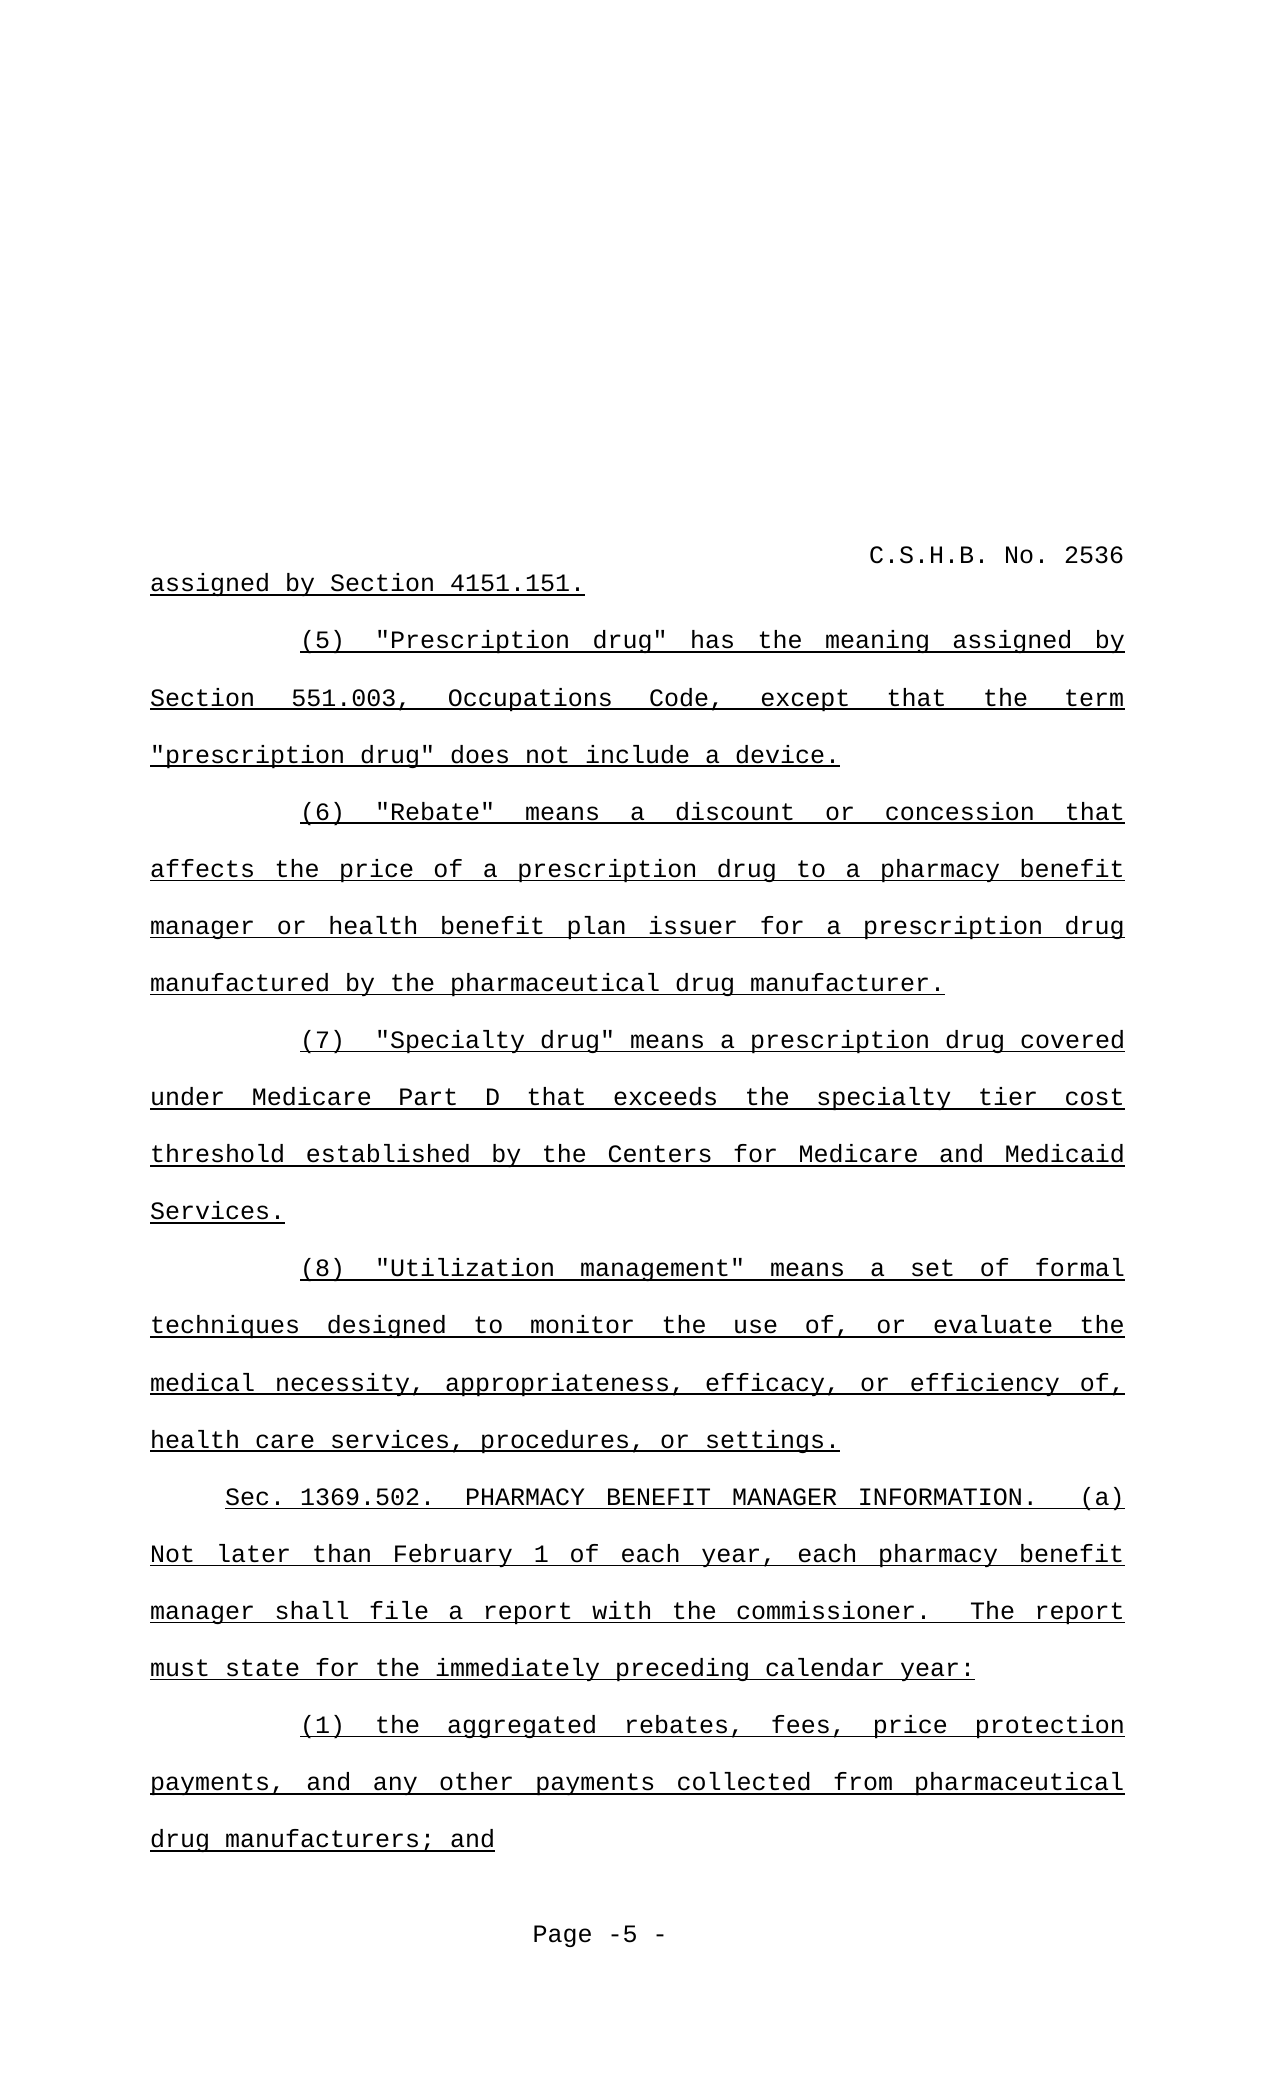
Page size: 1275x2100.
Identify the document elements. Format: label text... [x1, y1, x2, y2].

text (6) "Rebate" means a discount or concession that affects the price of a prescription drug to a pharmacy benefit manager or health benefit plan issuer for a prescription drug manufactured by the pharmaceutical drug manufacturer. [150, 799, 1125, 880]
text (6) "Rebate" means a discount or concession that affects the price of a prescription drug to a pharmacy benefit manager or health benefit plan issuer for a prescription drug manufactured by the pharmaceutical drug manufacturer. [150, 881, 1125, 937]
text (1) the aggregated rebates, fees, price protection payments, and any other payments collected from pharmaceutical drug manufacturers; and [150, 1795, 1125, 1855]
text (7) "Specialty drug" means a prescription drug covered under Medicare Part D that exceeds the specialty tier cost threshold established by the Centers for Medicare and Medicaid Services. [150, 1027, 1125, 1108]
text (1) the aggregated rebates, fees, price protection payments, and any other payments collected from pharmaceutical drug manufacturers; and [150, 1712, 1125, 1793]
text (5) "Prescription drug" has the meaning assigned by Section 551.003, Occupations Code, except that the term "prescription drug" does not include a device. [150, 710, 1125, 771]
text (8) "Utilization management" means a set of formal techniques designed to monitor the use of, or evaluate the medical necessity, appropriateness, efficacy, or efficiency of, health care services, procedures, or settings. [150, 1395, 1125, 1456]
text (7) "Specialty drug" means a prescription drug covered under Medicare Part D that exceeds the specialty tier cost threshold established by the Centers for Medicare and Medicaid Services. [150, 1167, 1125, 1227]
text (7) "Specialty drug" means a prescription drug covered under Medicare Part D that exceeds the specialty tier cost threshold established by the Centers for Medicare and Medicaid Services. [150, 1110, 1125, 1165]
text Sec. 1369.502. PHARMACY BENEFIT MANAGER INFORMATION. (a) Not later than February 1 of each year, each pharmacy benefit manager shall file a report with the commissioner. The report must state for the immediately preceding calendar year: [150, 1566, 1125, 1622]
text Sec. 1369.502. PHARMACY BENEFIT MANAGER INFORMATION. (a) Not later than February 1 of each year, each pharmacy benefit manager shall file a report with the commissioner. The report must state for the immediately preceding calendar year: [150, 1484, 1125, 1565]
text (8) "Utilization management" means a set of formal techniques designed to monitor the use of, or evaluate the medical necessity, appropriateness, efficacy, or efficiency of, health care services, procedures, or settings. [150, 1338, 1125, 1393]
text (6) "Rebate" means a discount or concession that affects the price of a prescription drug to a pharmacy benefit manager or health benefit plan issuer for a prescription drug manufactured by the pharmaceutical drug manufacturer. [150, 938, 1125, 999]
text (5) "Prescription drug" has the meaning assigned by Section 551.003, Occupations Code, except that the term "prescription drug" does not include a device. [150, 628, 1125, 708]
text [150, 571, 1125, 599]
text Sec. 1369.502. PHARMACY BENEFIT MANAGER INFORMATION. (a) Not later than February 1 of each year, each pharmacy benefit manager shall file a report with the commissioner. The report must state for the immediately preceding calendar year: [150, 1623, 1125, 1684]
text (8) "Utilization management" means a set of formal techniques designed to monitor the use of, or evaluate the medical necessity, appropriateness, efficacy, or efficiency of, health care services, procedures, or settings. [150, 1256, 1125, 1336]
